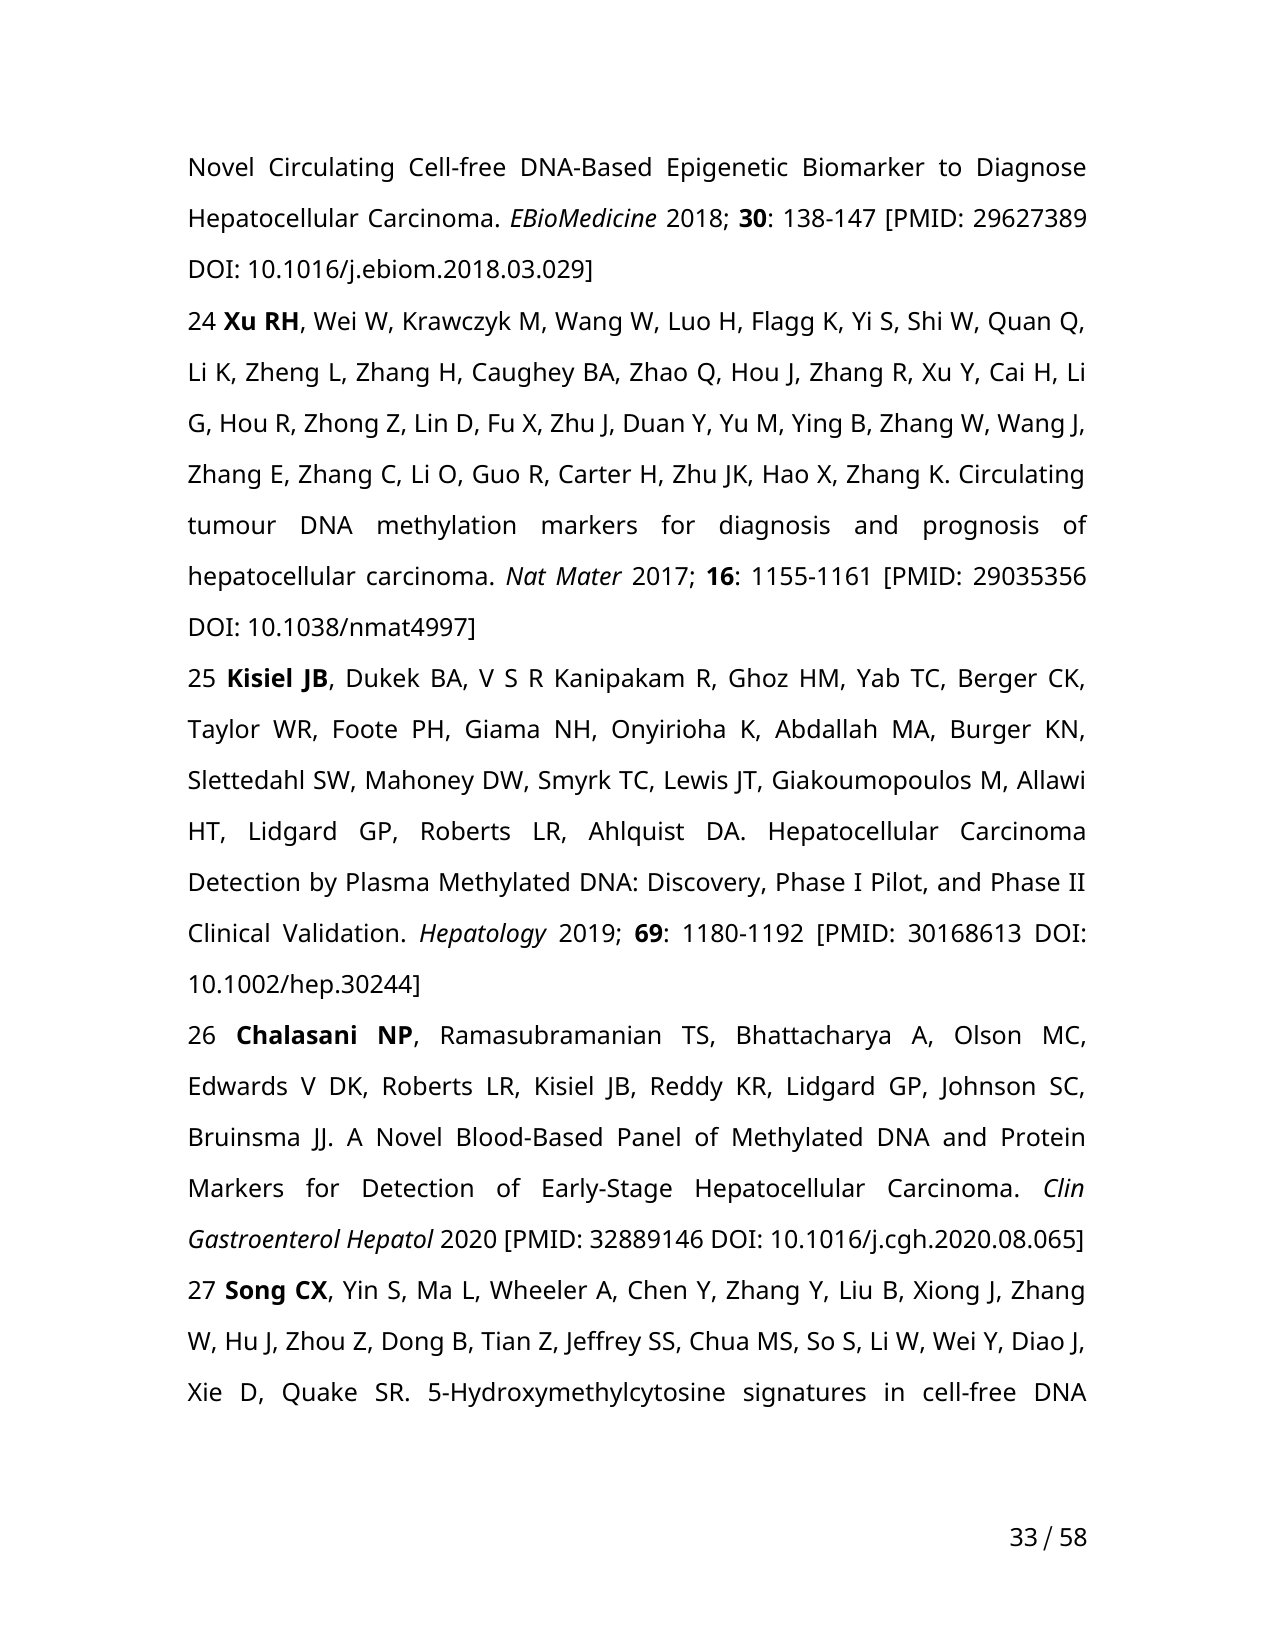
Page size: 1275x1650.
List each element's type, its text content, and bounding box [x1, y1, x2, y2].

text 26 Chalasani NP, Ramasubramanian TS, Bhattacharya A, Olson MC, Edwards V DK, Roberts LR, Kisiel JB, Reddy KR, Lidgard GP, Johnson SC, Bruinsma JJ. A Novel Blood-Based Panel of Methylated DNA and Protein Markers for Detection of Early-Stage Hepatocellular Carcinoma. Clin Gastroenterol Hepatol 2020 [PMID: 32889146 DOI: 10.1016/j.cgh.2020.08.065] [187, 1018, 1087, 1256]
text 25 Kisiel JB, Dukek BA, V S R Kanipakam R, Ghoz HM, Yab TC, Berger CK, Taylor WR, Foote PH, Giama NH, Onyirioha K, Abdallah MA, Burger KN, Slettedahl SW, Mahoney DW, Smyrk TC, Lewis JT, Giakoumopoulos M, Allawi HT, Lidgard GP, Roberts LR, Ahlquist DA. Hepatocellular Carcinoma Detection by Plasma Methylated DNA: Discovery, Phase I Pilot, and Phase II Clinical Validation. Hepatology 2019; 69: 1180-1192 [PMID: 30168613 DOI: 10.1002/hep.30244] [187, 660, 1087, 1001]
text 24 Xu RH, Wei W, Krawczyk M, Wang W, Luo H, Flagg K, Yi S, Shi W, Quan Q, Li K, Zheng L, Zhang H, Caughey BA, Zhao Q, Hou J, Zhang R, Xu Y, Cai H, Li G, Hou R, Zhong Z, Lin D, Fu X, Zhu J, Duan Y, Yu M, Ying B, Zhang W, Wang J, Zhang E, Zhang C, Li O, Guo R, Carter H, Zhu JK, Hao X, Zhang K. Circulating tumour DNA methylation markers for diagnosis and prognosis of hepatocellular carcinoma. Nat Mater 2017; 16: 1155-1161 [PMID: 29035356 DOI: 10.1038/nmat4997] [187, 303, 1087, 643]
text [187, 150, 1087, 286]
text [187, 1273, 1087, 1409]
